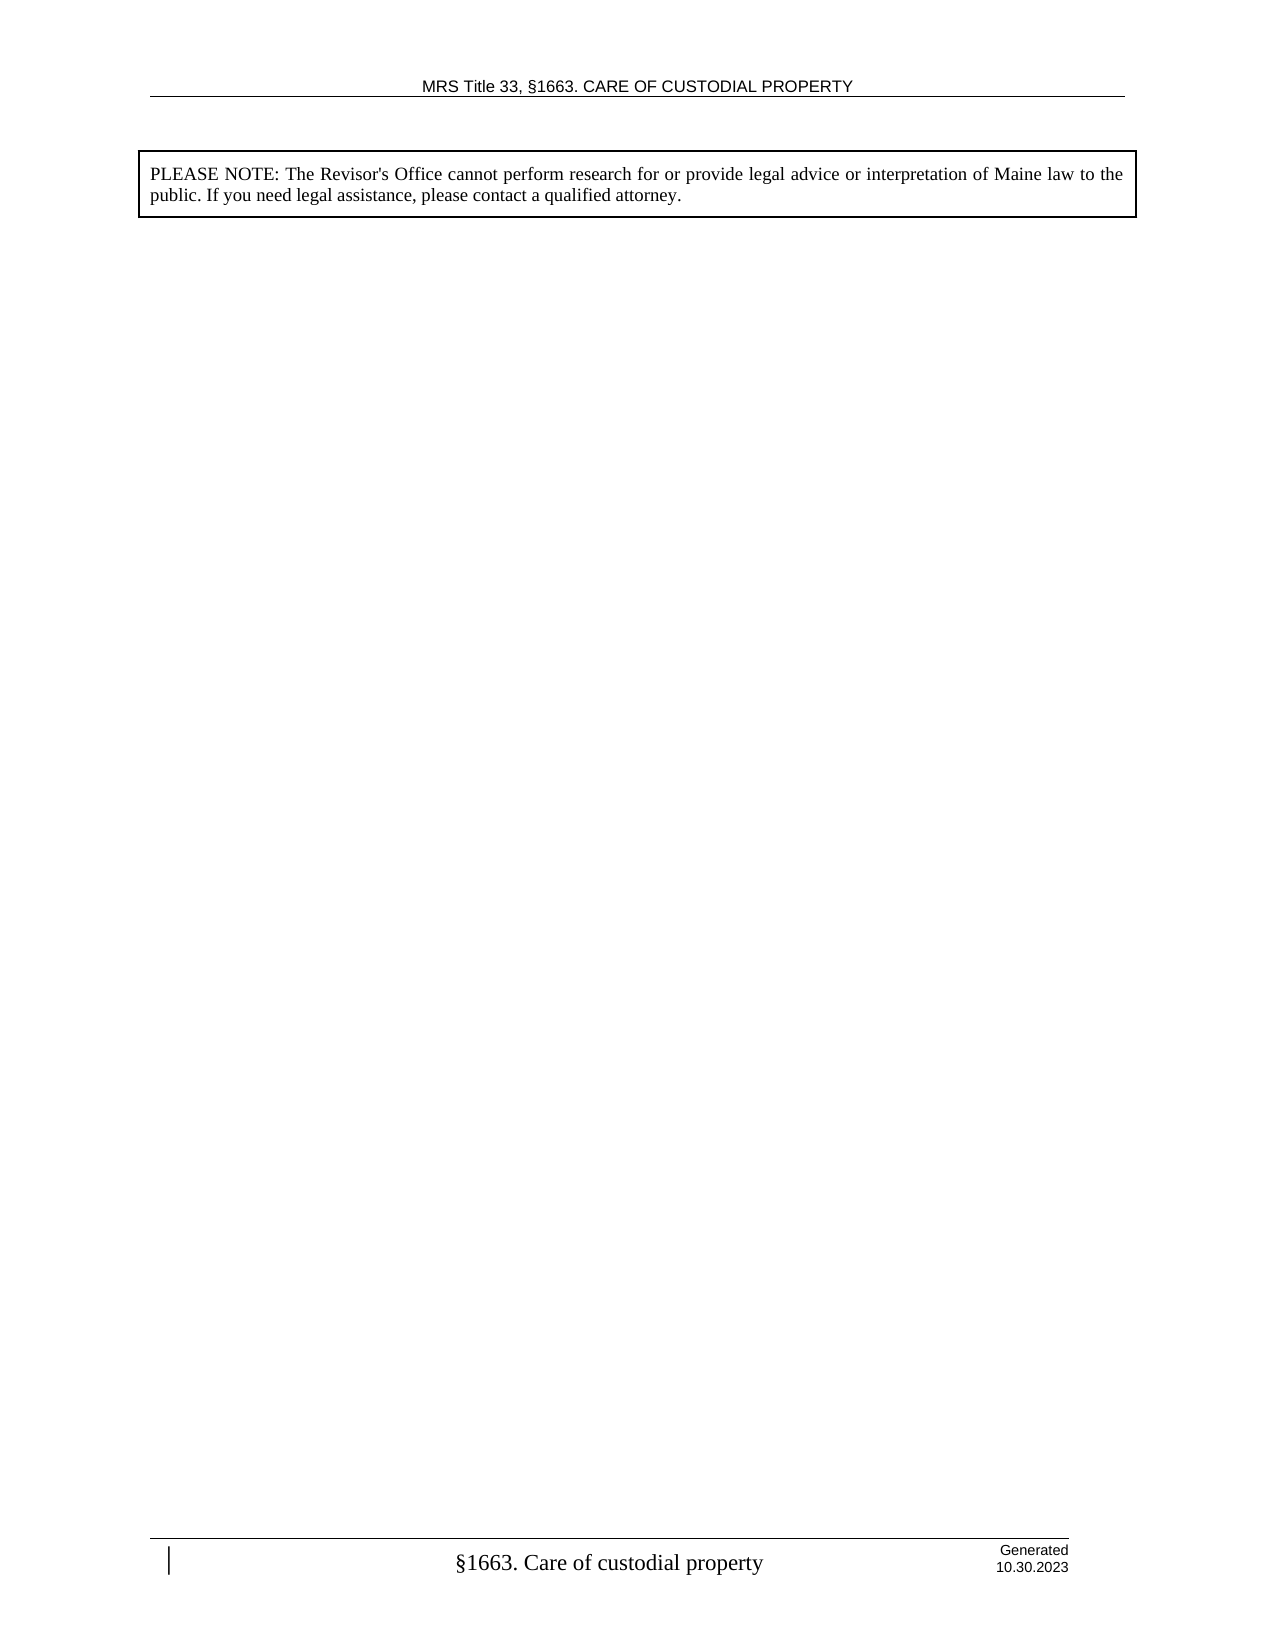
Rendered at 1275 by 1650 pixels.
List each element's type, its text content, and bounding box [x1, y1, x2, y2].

text PLEASE NOTE: The Revisor's Office cannot perform research for or provide legal advice or interpretation of Maine law to the public. If you need legal assistance, please contact a qualified attorney. [140, 152, 1135, 216]
